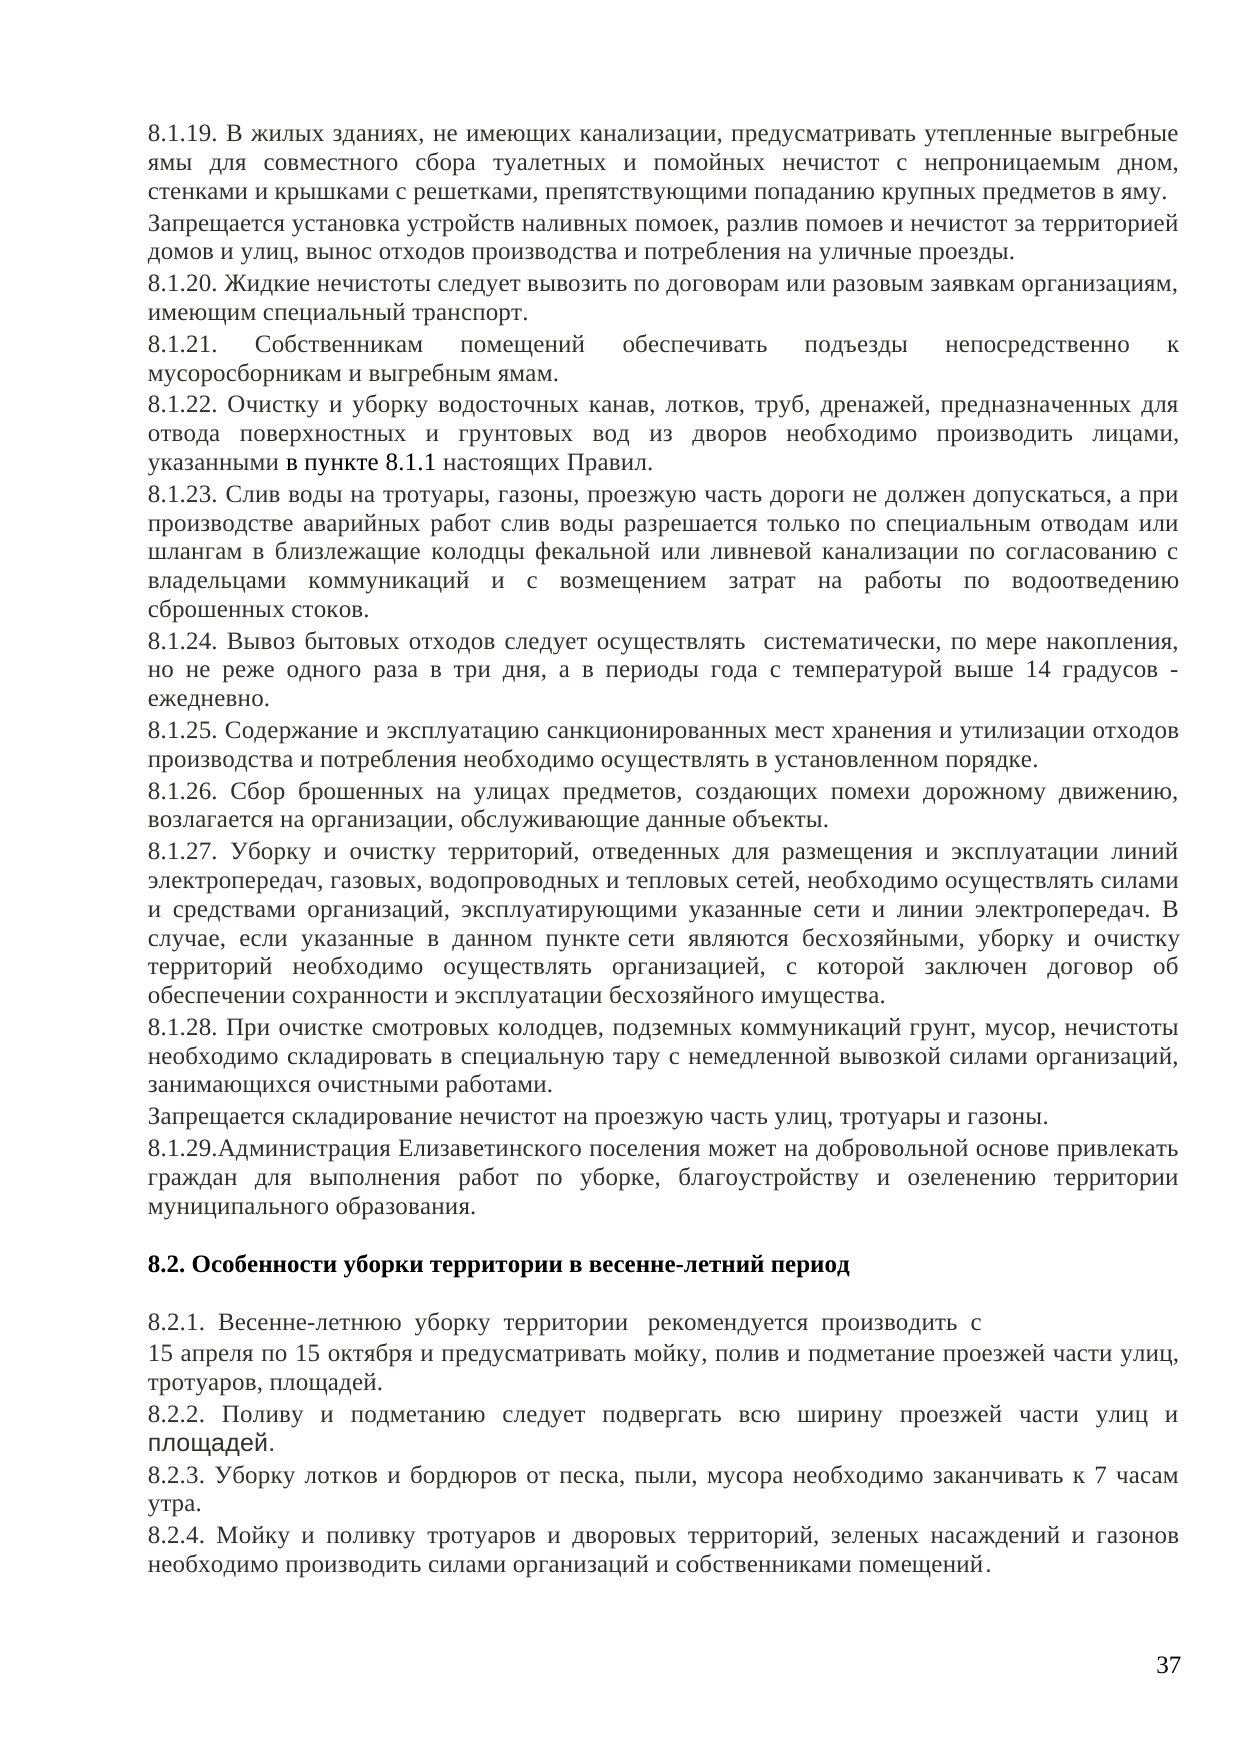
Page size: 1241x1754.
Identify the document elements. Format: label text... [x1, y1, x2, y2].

text 8.1.21. Собственникам помещений обеспечивать подъезды непосредственно к мусоросборникам и выгребным ямам. [148, 329, 1181, 386]
text 8.1.27. Уборку и очистку территорий, отведенных для размещения и эксплуатации линий электропередач, газовых, водопроводных и тепловых сетей, необходимо осуществлять силами и средствами организаций, эксплуатирующими указанные сети и линии электропередач. В случае, если указанные в данном пункте сети являются бесхозяйными, уборку и очистку территорий необходимо осуществлять организацией, с которой заключен договор об обеспечении сохранности и эксплуатации бесхозяйного имущества. [148, 836, 1181, 1009]
text 8.2.1. Весенне-летнюю уборку территории рекомендуется производить с [148, 1307, 1181, 1335]
text 8.1.24. Вывоз бытовых отходов следует осуществлять систематически, по мере накопления, но не реже одного раза в три дня, а в периоды года с температурой выше 14 градусов - ежедневно. [148, 626, 1181, 712]
text 8.2.2. Поливу и подметанию следует подвергать всю ширину проезжей части улиц и площадей. [148, 1399, 1181, 1457]
text 8.1.23. Слив воды на тротуары, газоны, проезжую часть дороги не должен допускаться, а при производстве аварийных работ слив воды разрешается только по специальным отводам или шлангам в близлежащие колодцы фекальной или ливневой канализации по согласованию с владельцами коммуникаций и с возмещением затрат на работы по водоотведению сброшенных стоков. [148, 479, 1181, 623]
text Запрещается складирование нечистот на проезжую часть улиц, тротуары и газоны. [148, 1101, 1181, 1130]
text 8.1.28. При очистке смотровых колодцев, подземных коммуникаций грунт, мусор, нечистоты необходимо складировать в специальную тару с немедленной вывозкой силами организаций, занимающихся очистными работами. [148, 1012, 1181, 1098]
text 8.1.20. Жидкие нечистоты следует вывозить по договорам или разовым заявкам организациям, имеющим специальный транспорт. [148, 268, 1181, 326]
text 8.1.29.Администрация Елизаветинского поселения может на добровольной основе привлекать граждан для выполнения работ по уборке, благоустройству и озеленению территории муниципального образования. [148, 1133, 1181, 1219]
text 15 апреля по 15 октября и предусматривать мойку, полив и подметание проезжей части улиц, тротуаров, площадей. [148, 1338, 1181, 1396]
text 8.2.4. Мойку и поливку тротуаров и дворовых территорий, зеленых насаждений и газонов необходимо производить силами организаций и собственниками помещений. [148, 1520, 1181, 1578]
text 8.1.26. Сбор брошенных на улицах предметов, создающих помехи дорожному движению, возлагается на организации, обслуживающие данные объекты. [148, 776, 1181, 833]
text 8.1.22. Очистку и уборку водосточных канав, лотков, труб, дренажей, предназначенных для отвода поверхностных и грунтовых вод из дворов необходимо производить лицами, указанными в пункте 8.1.1 настоящих Правил. [148, 389, 1181, 476]
subtitle 8.2. Особенности уборки территории в весенне-летний период [148, 1249, 1181, 1277]
text 8.2.3. Уборку лотков и бордюров от песка, пыли, мусора необходимо заканчивать к 7 часам утра. [148, 1460, 1181, 1517]
text Запрещается установка устройств наливных помоек, разлив помоев и нечистот за территорией домов и улиц, вынос отходов производства и потребления на уличные проезды. [148, 208, 1181, 265]
text 8.1.25. Содержание и эксплуатацию санкционированных мест хранения и утилизации отходов производства и потребления необходимо осуществлять в установленном порядке. [148, 715, 1181, 773]
text 8.1.19. В жилых зданиях, не имеющих канализации, предусматривать утепленные выгребные ямы для совместного сбора туалетных и помойных нечистот с непроницаемым дном, стенками и крышками с решетками, препятствующими попаданию крупных предметов в яму. [148, 118, 1181, 204]
